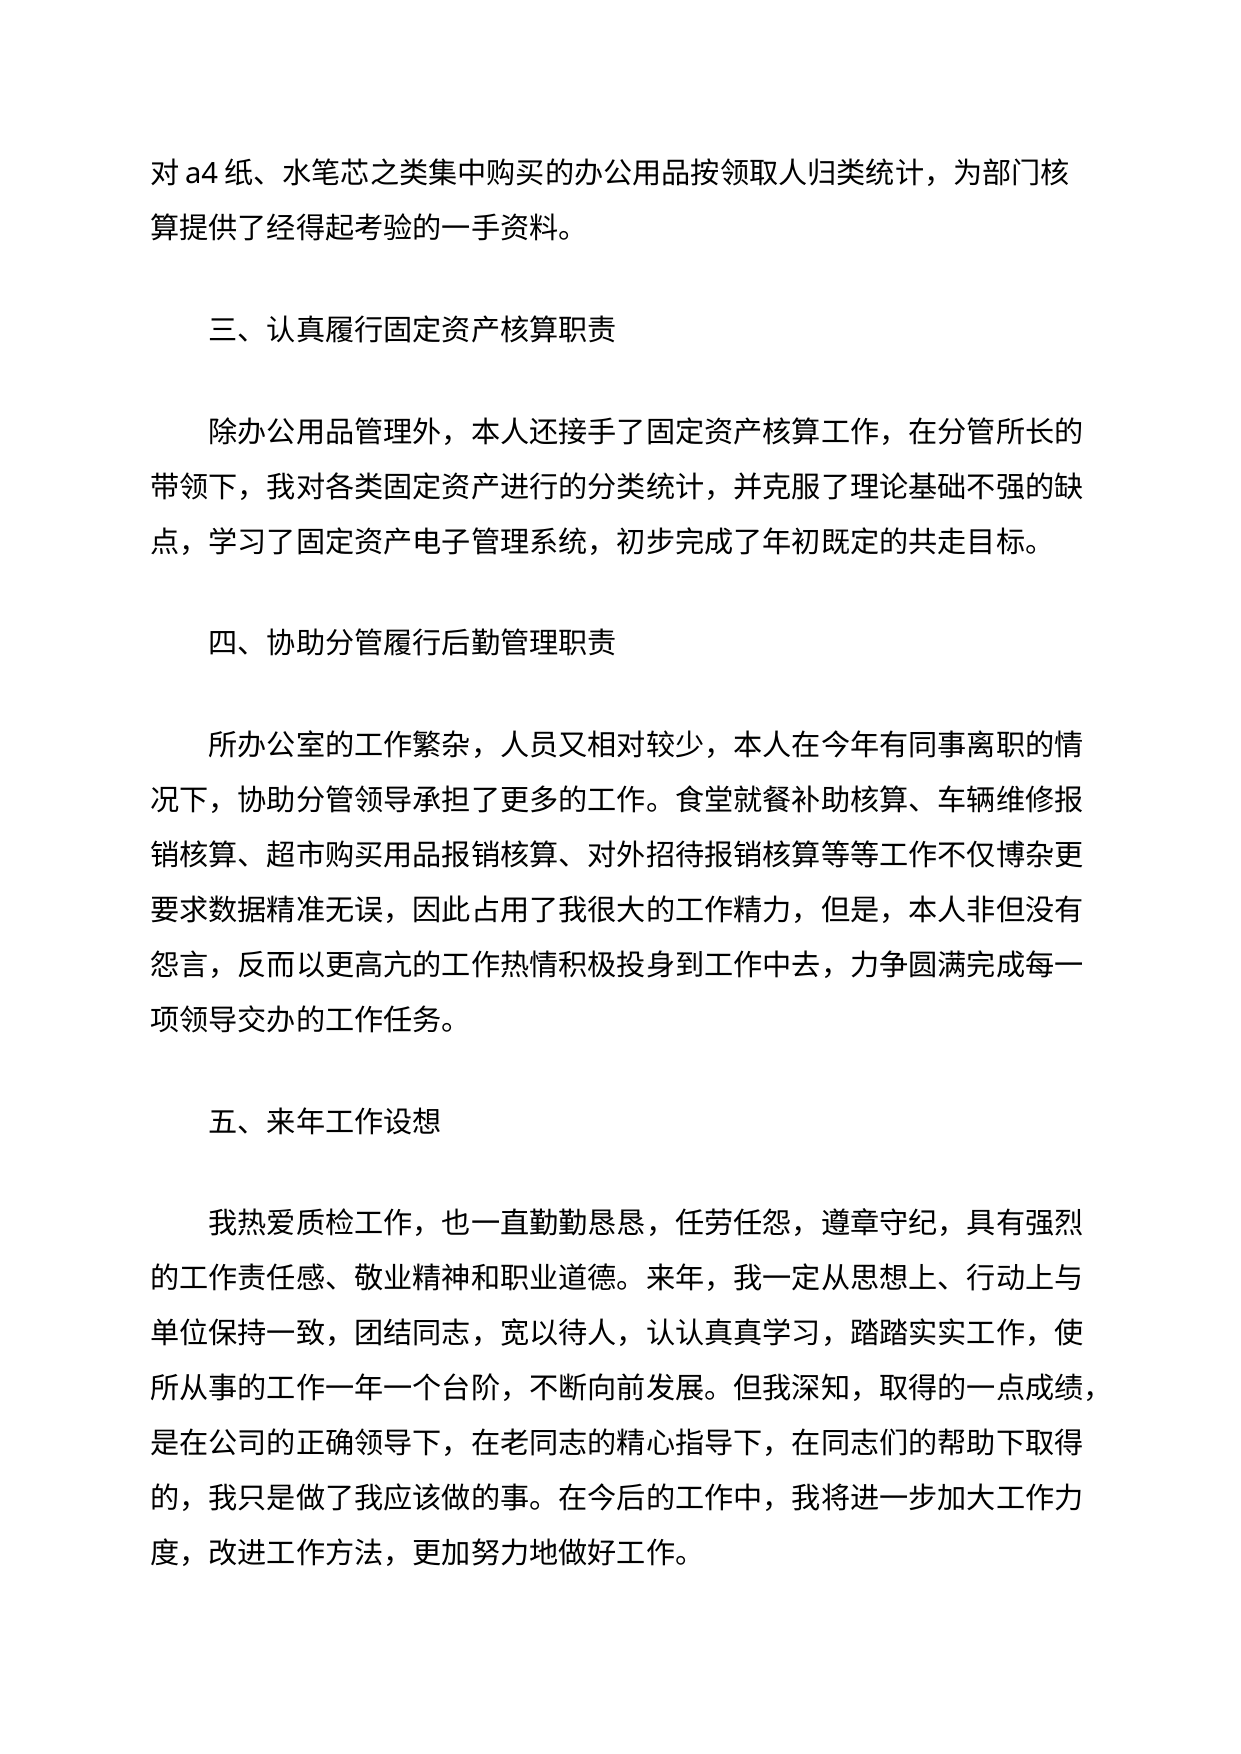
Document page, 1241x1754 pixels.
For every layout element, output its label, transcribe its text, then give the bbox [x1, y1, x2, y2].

text 三、认真履行固定资产核算职责 [150, 307, 1090, 349]
text 所办公室的工作繁杂，人员又相对较少，本人在今年有同事离职的情况下，协助分管领导承担了更多的工作。食堂就餐补助核算、车辆维修报销核算、超市购买用品报销核算、对外招待报销核算等等工作不仅博杂更要求数据精准无误，因此占用了我很大的工作精力，但是，本人非但没有怨言，反而以更高亢的工作热情积极投身到工作中去，力争圆满完成每一项领导交办的工作任务。 [150, 722, 1090, 1039]
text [150, 150, 1090, 247]
text 五、来年工作设想 [150, 1098, 1090, 1140]
text 我热爱质检工作，也一直勤勤恳恳，任劳任怨，遵章守纪，具有强烈的工作责任感、敬业精神和职业道德。来年，我一定从思想上、行动上与单位保持一致，团结同志，宽以待人，认认真真学习，踏踏实实工作，使所从事的工作一年一个台阶，不断向前发展。但我深知，取得的一点成绩，是在公司的正确领导下，在老同志的精心指导下，在同志们的帮助下取得的，我只是做了我应该做的事。在今后的工作中，我将进一步加大工作力度，改进工作方法，更加努力地做好工作。 [150, 1200, 1090, 1572]
text 除办公用品管理外，本人还接手了固定资产核算工作，在分管所长的带领下，我对各类固定资产进行的分类统计，并克服了理论基础不强的缺点，学习了固定资产电子管理系统，初步完成了年初既定的共走目标。 [150, 408, 1090, 561]
text 四、协助分管履行后勤管理职责 [150, 620, 1090, 662]
